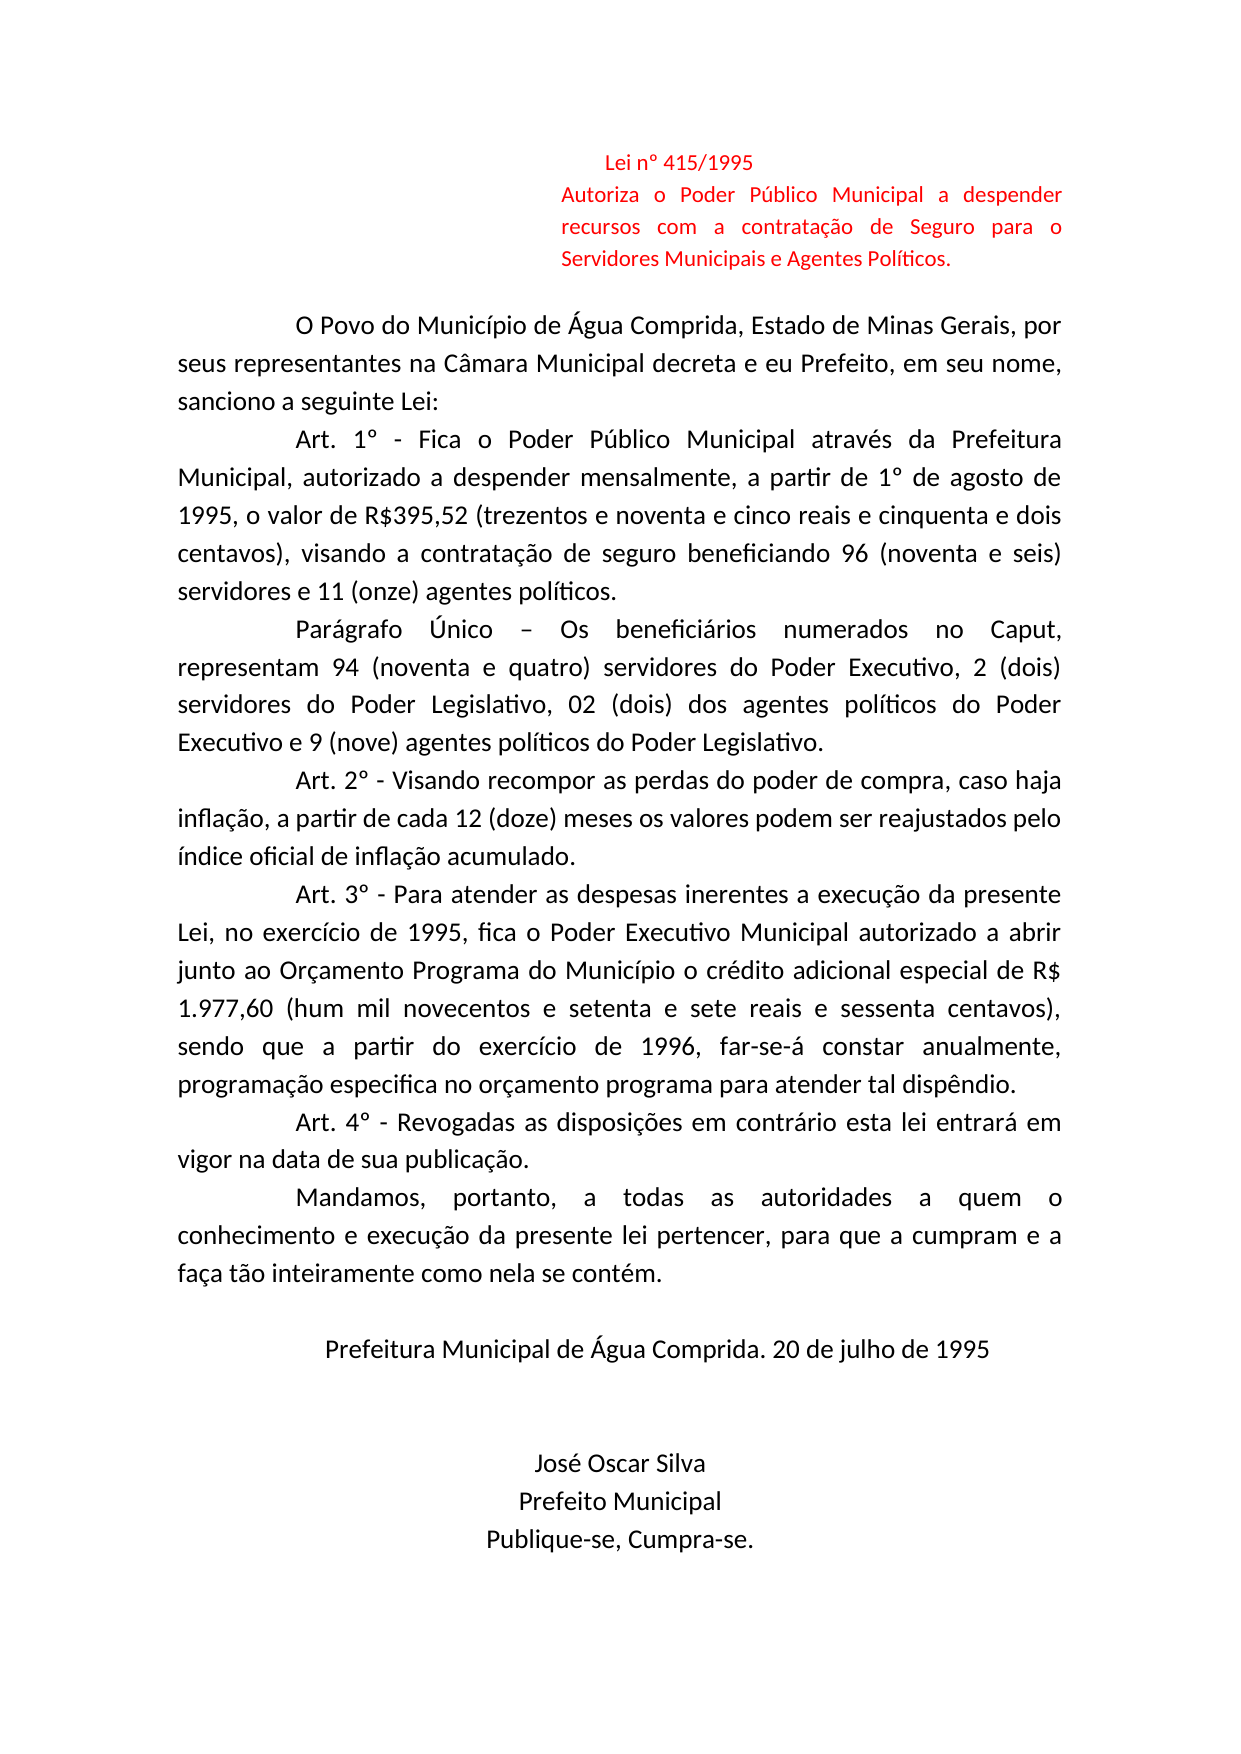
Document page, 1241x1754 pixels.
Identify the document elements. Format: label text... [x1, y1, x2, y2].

text Art. 2º - Visando recompor as perdas do poder de compra, caso haja inflação, a partir de cada 12 (doze) meses os valores podem ser reajustados pelo índice oficial de inflação acumulado. [177, 763, 1063, 872]
text Art. 3º - Para atender as despesas inerentes a execução da presente Lei, no exercício de 1995, fica o Poder Executivo Municipal autorizado a abrir junto ao Orçamento Programa do Município o crédito adicional especial de R$ 1.977,60 (hum mil novecentos e setenta e sete reais e sessenta centavos), sendo que a partir do exercício de 1996, far-se-á constar anualmente, programação especifica no orçamento programa para atender tal dispêndio. [177, 877, 1063, 1100]
text Art. 1º - Fica o Poder Público Municipal através da Prefeitura Municipal, autorizado a despender mensalmente, a partir de 1º de agosto de 1995, o valor de R$395,52 (trezentos e noventa e cinco reais e cinquenta e dois centavos), visando a contratação de seguro beneficiando 96 (noventa e seis) servidores e 11 (onze) agentes políticos. [177, 422, 1063, 607]
text Publique-se, Cumpra-se. [177, 1522, 1063, 1555]
text Prefeito Municipal [177, 1484, 1063, 1517]
text José Oscar Silva [177, 1446, 1063, 1479]
list Autoriza o Poder Público Municipal a despender recursos com a contratação de Seguro para o Servidores Municipais e Agentes Políticos. [561, 180, 1063, 272]
text Parágrafo Único – Os beneficiários numerados no Caput, representam 94 (noventa e quatro) servidores do Poder Executivo, 2 (dois) servidores do Poder Legislativo, 02 (dois) dos agentes políticos do Poder Executivo e 9 (nove) agentes políticos do Poder Legislativo. [177, 612, 1063, 759]
text Prefeitura Municipal de Água Comprida. 20 de julho de 1995 [177, 1332, 1063, 1365]
text Mandamos, portanto, a todas as autoridades a quem o conhecimento e execução da presente lei pertencer, para que a cumpram e a faça tão inteiramente como nela se contém. [177, 1181, 1063, 1289]
text O Povo do Município de Água Comprida, Estado de Minas Gerais, por seus representantes na Câmara Municipal decreta e eu Prefeito, em seu nome, sanciono a seguinte Lei: [177, 308, 1063, 417]
text Art. 4º - Revogadas as disposições em contrário esta lei entrará em vigor na data de sua publicação. [177, 1105, 1063, 1176]
list Lei nº 415/1995 [295, 148, 1063, 176]
